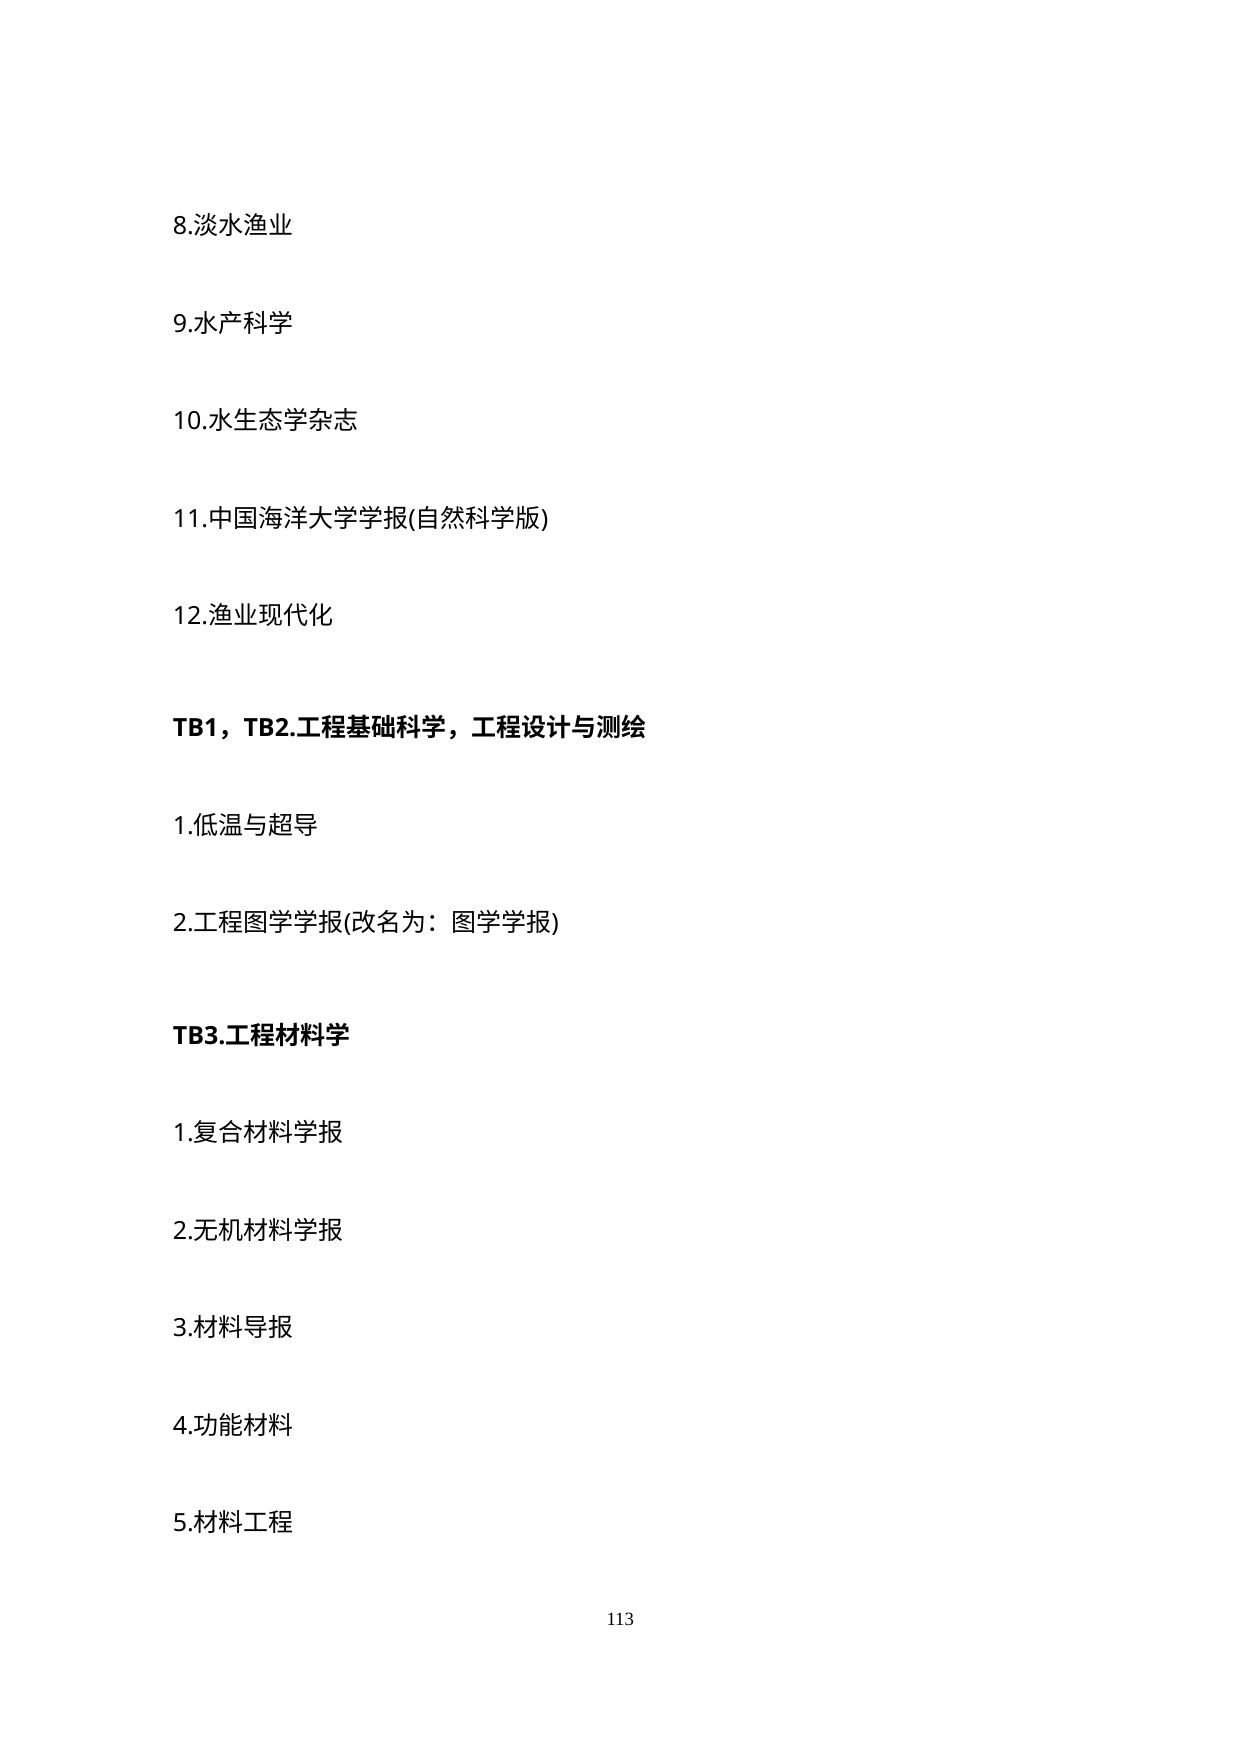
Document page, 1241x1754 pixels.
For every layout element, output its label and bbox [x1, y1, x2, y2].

table_header [173, 162, 1067, 1553]
